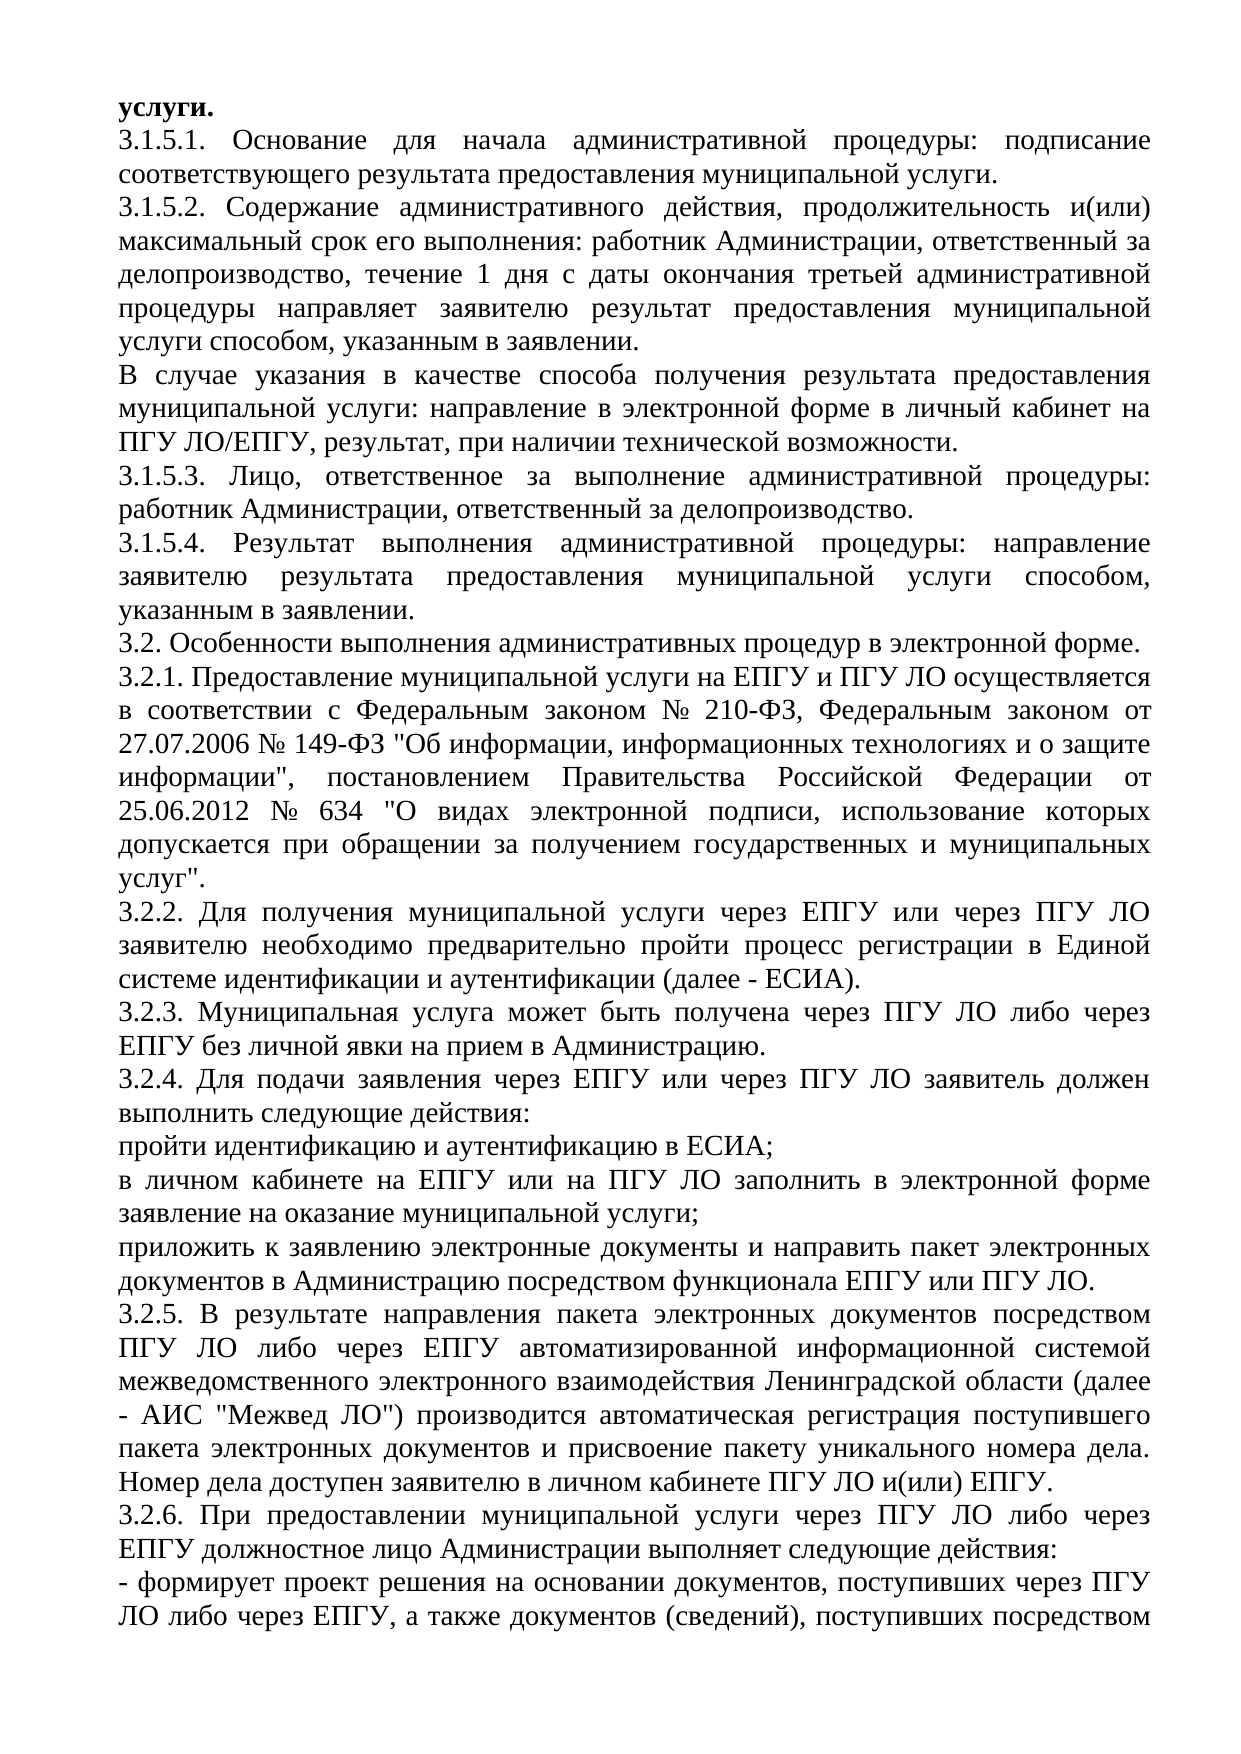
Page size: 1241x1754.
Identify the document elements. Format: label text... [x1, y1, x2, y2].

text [118, 89, 1152, 122]
text 3.2.6. При предоставлении муниципальной услуги через ПГУ ЛО либо через ЕПГУ должностное лицо Администрации выполняет следующие действия: [118, 1497, 1152, 1564]
text 3.1.5.3. Лицо, ответственное за выполнение административной процедуры: работник Администрации, ответственный за делопроизводство. [118, 458, 1152, 525]
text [118, 1564, 1152, 1632]
text 3.1.5.4. Результат выполнения административной процедуры: направление заявителю результата предоставления муниципальной услуги способом, указанным в заявлении. [118, 525, 1152, 625]
text 3.2.2. Для получения муниципальной услуги через ЕПГУ или через ПГУ ЛО заявителю необходимо предварительно пройти процесс регистрации в Единой системе идентификации и аутентификации (далее - ЕСИА). [118, 894, 1152, 994]
text 3.2.5. В результате направления пакета электронных документов посредством ПГУ ЛО либо через ЕПГУ автоматизированной информационной системой межведомственного электронного взаимодействия Ленинградской области (далее - АИС "Межвед ЛО") производится автоматическая регистрация поступившего пакета электронных документов и присвоение пакету уникального номера дела. Номер дела доступен заявителю в личном кабинете ПГУ ЛО и(или) ЕПГУ. [118, 1296, 1152, 1497]
text В случае указания в качестве способа получения результата предоставления муниципальной услуги: направление в электронной форме в личный кабинет на ПГУ ЛО/ЕПГУ, результат, при наличии технической возможности. [118, 357, 1152, 458]
text 3.2.3. Муниципальная услуга может быть получена через ПГУ ЛО либо через ЕПГУ без личной явки на прием в Администрацию. [118, 994, 1152, 1061]
text 3.1.5.2. Содержание административного действия, продолжительность и(или) максимальный срок его выполнения: работник Администрации, ответственный за делопроизводство, течение 1 дня с даты окончания третьей административной процедуры направляет заявителю результат предоставления муниципальной услуги способом, указанным в заявлении. [118, 189, 1152, 357]
text пройти идентификацию и аутентификацию в ЕСИА; [118, 1128, 1152, 1162]
text в личном кабинете на ЕПГУ или на ПГУ ЛО заполнить в электронной форме заявление на оказание муниципальной услуги; [118, 1162, 1152, 1229]
text 3.2. Особенности выполнения административных процедур в электронной форме. [118, 625, 1152, 659]
text 3.1.5.1. Основание для начала административной процедуры: подписание соответствующего результата предоставления муниципальной услуги. [118, 122, 1152, 189]
text 3.2.4. Для подачи заявления через ЕПГУ или через ПГУ ЛО заявитель должен выполнить следующие действия: [118, 1061, 1152, 1128]
text приложить к заявлению электронные документы и направить пакет электронных документов в Администрацию посредством функционала ЕПГУ или ПГУ ЛО. [118, 1229, 1152, 1296]
text 3.2.1. Предоставление муниципальной услуги на ЕПГУ и ПГУ ЛО осуществляется в соответствии с Федеральным законом № 210-ФЗ, Федеральным законом от 27.07.2006 № 149-ФЗ "Об информации, информационных технологиях и о защите информации", постановлением Правительства Российской Федерации от 25.06.2012 № 634 "О видах электронной подписи, использование которых допускается при обращении за получением государственных и муниципальных услуг". [118, 659, 1152, 894]
